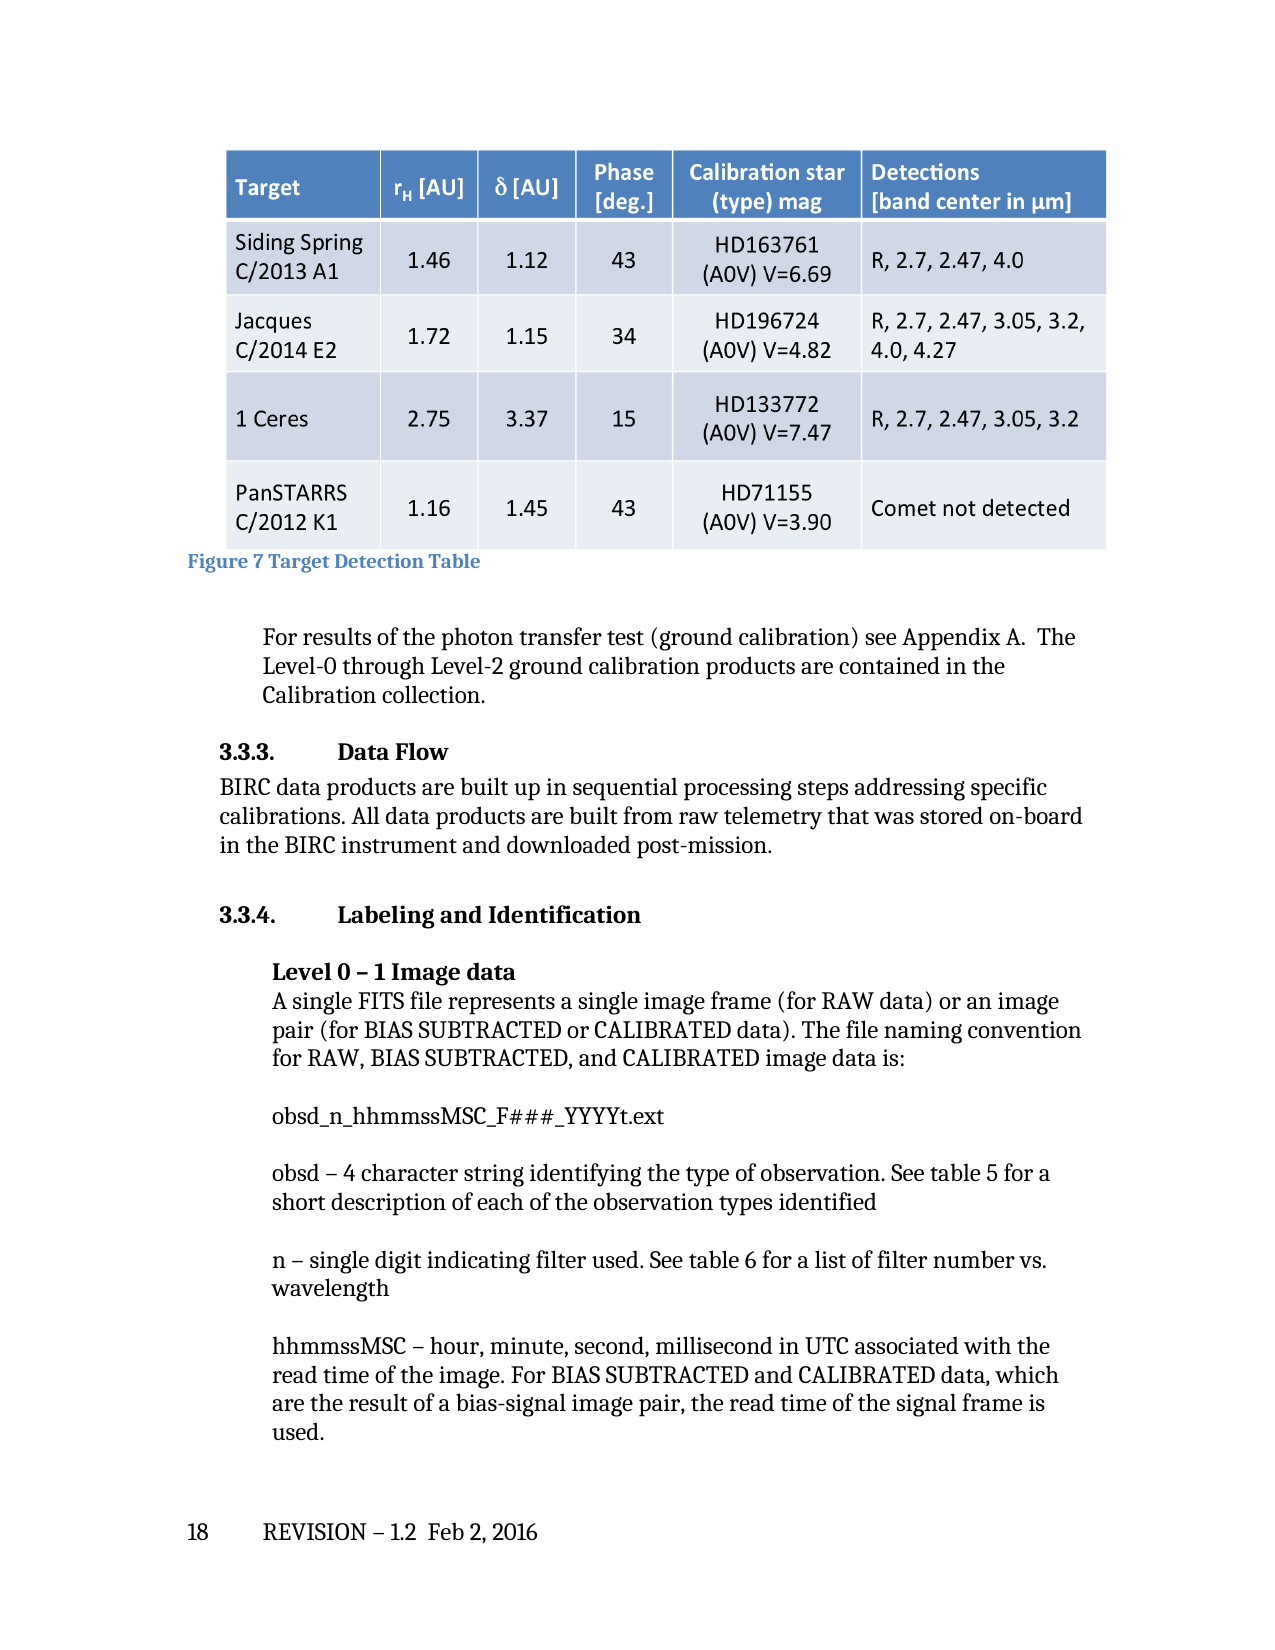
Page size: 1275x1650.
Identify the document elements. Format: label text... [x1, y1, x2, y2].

list A single FITS file represents a single image frame (for RAW data) or an image pair (for BIAS SUBTRACTED or CALIBRATED data). The file naming convention for RAW, BIAS SUBTRACTED, and CALIBRATED image data is: [272, 987, 1087, 1073]
list Level 0 – 1 Image data [272, 958, 1087, 987]
list n – single digit indicating filter used. See table 6 for a list of filter number vs. wavelength [272, 1246, 1087, 1303]
list obsd_n_hhmmssMSC_F###_YYYYt.ext [272, 1102, 1087, 1131]
text For results of the photon transfer test (ground calibration) see Appendix A. The Level-0 through Level-2 ground calibration products are contained in the Calibration collection. [262, 623, 1087, 709]
picture [225, 150, 1107, 550]
list hhmmssMSC – hour, minute, second, millisecond in UTC associated with the read time of the image. For BIAS SUBTRACTED and CALIBRATED data, which are the result of a bias-signal image pair, the read time of the signal frame is used. [272, 1332, 1087, 1447]
list Labeling and Identification [219, 901, 1087, 929]
list Data Flow [219, 738, 1087, 767]
list obsd – 4 character string identifying the type of observation. See table 5 for a short description of each of the observation types identified [272, 1159, 1087, 1217]
text BIRC data products are built up in sequential processing steps addressing specific calibrations. All data products are built from raw telemetry that was stored on-board in the BIRC instrument and downloaded post-mission. [219, 773, 1087, 859]
text Figure 7 Target Detection Table [187, 549, 1087, 573]
